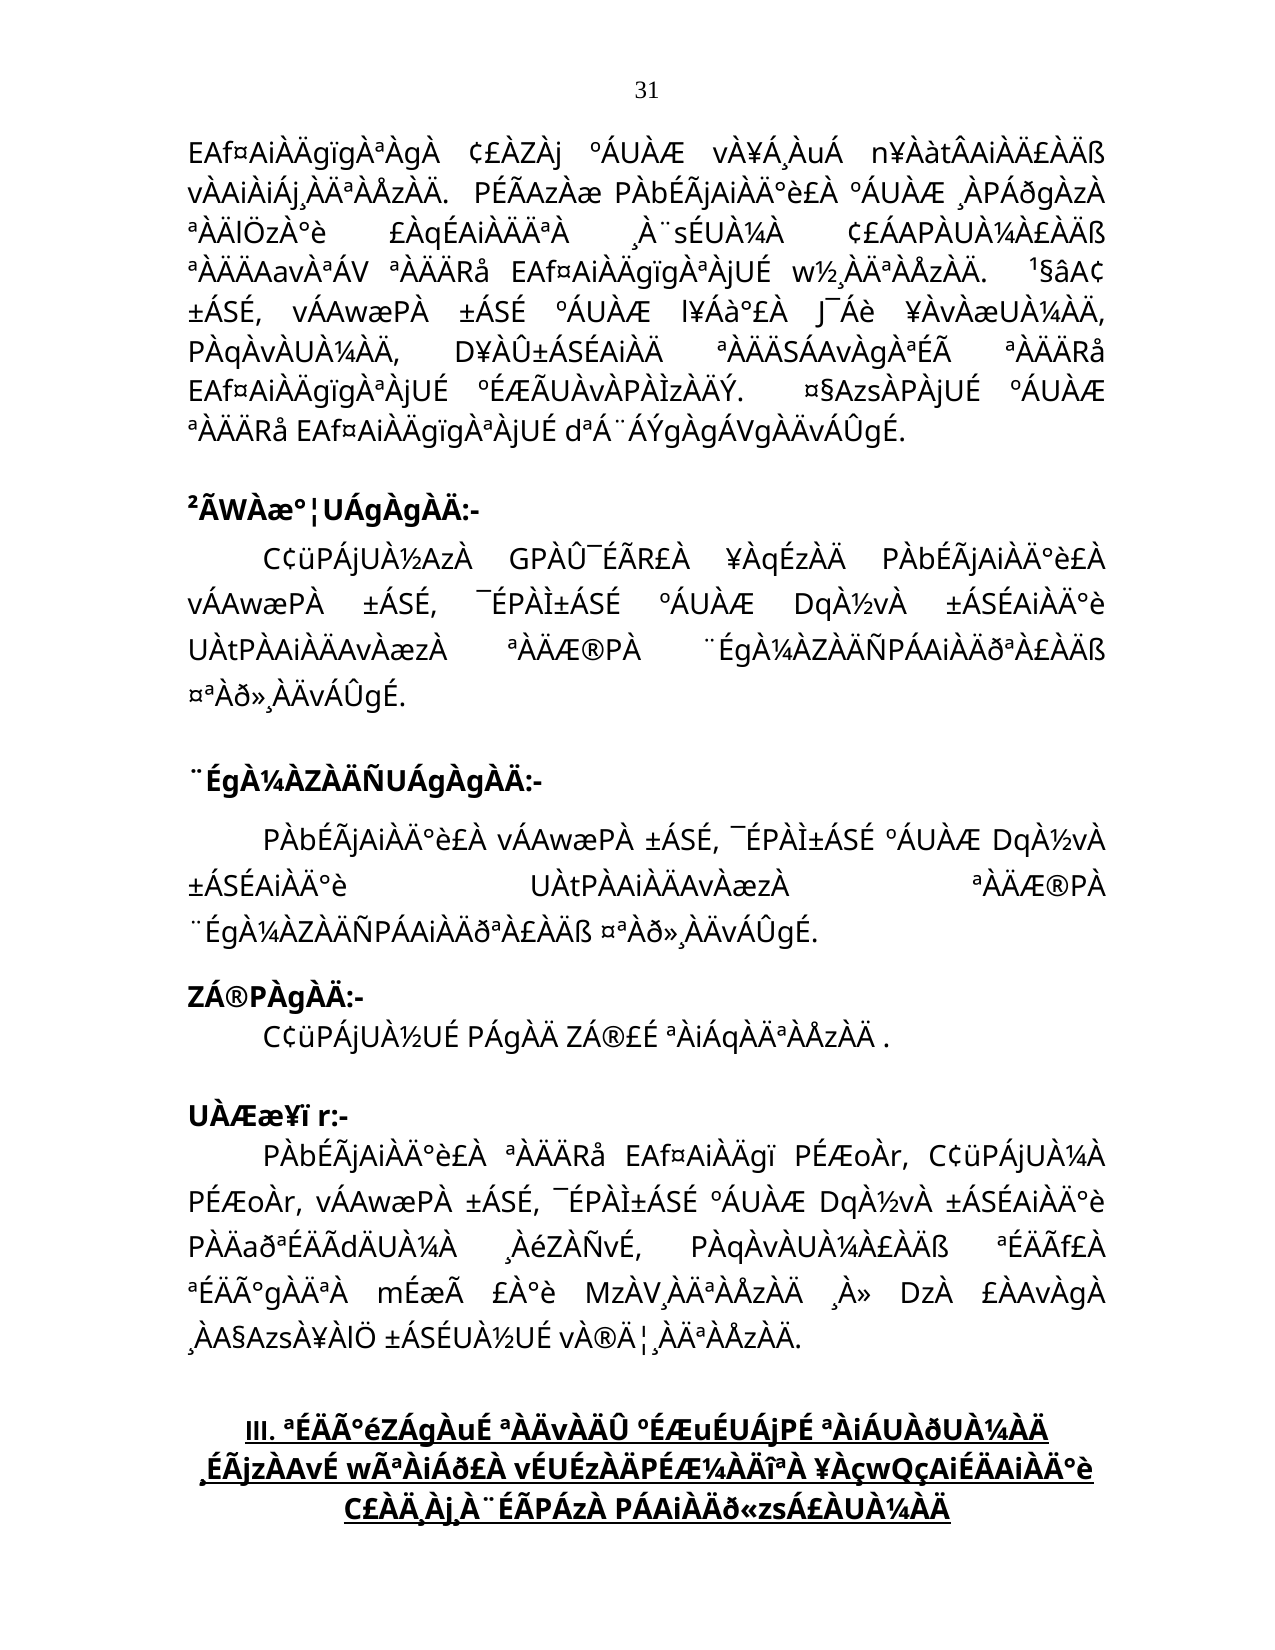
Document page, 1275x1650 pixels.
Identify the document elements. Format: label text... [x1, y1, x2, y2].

text UÀÆæ¥ï r:- [187, 1056, 1106, 1135]
text ZÁ®PÀgÀÄ:- [187, 976, 1106, 1016]
text ²ÃWÀæ°¦UÁgÀgÀÄ:- [187, 490, 1106, 529]
text C¢üPÁjUÀ½AzÀ GPÀÛ¯ÉÃR£À ¥ÀqÉzÀÄ PÀbÉÃjAiÀÄ°è£À vÁAwæPÀ ±ÁSÉ, ¯ÉPÀÌ±ÁSÉ ºÁUÀÆ DqÀ½vÀ ±ÁSÉAiÀÄ°è UÀtPÀAiÀÄAvÀæzÀ ªÀÄÆ®PÀ ¨ÉgÀ¼ÀZÀÄÑPÁAiÀÄðªÀ£ÀÄß ¤ªÀð»¸ÀÄvÁÛgÉ. [187, 538, 1106, 714]
text ¨ÉgÀ¼ÀZÀÄÑUÁgÀgÀÄ:- [187, 760, 1106, 800]
text PÀbÉÃjAiÀÄ°è£À vÁAwæPÀ ±ÁSÉ, ¯ÉPÀÌ±ÁSÉ ºÁUÀÆ DqÀ½vÀ ±ÁSÉAiÀÄ°è UÀtPÀAiÀÄAvÀæzÀ ªÀÄÆ®PÀ ¨ÉgÀ¼ÀZÀÄÑPÁAiÀÄðªÀ£ÀÄß ¤ªÀð»¸ÀÄvÁÛgÉ. [187, 820, 1106, 951]
text C¢üPÁjUÀ½UÉ PÁgÀÄ ZÁ®£É ªÀiÁqÀÄªÀÅzÀÄ . [187, 1016, 1106, 1056]
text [187, 132, 1106, 450]
text PÀbÉÃjAiÀÄ°è£À ªÀÄÄRå EAf¤AiÀÄgï PÉÆoÀr, C¢üPÁjUÀ¼À PÉÆoÀr, vÁAwæPÀ ±ÁSÉ, ¯ÉPÀÌ±ÁSÉ ºÁUÀÆ DqÀ½vÀ ±ÁSÉAiÀÄ°è PÀÄaðªÉÄÃdÄUÀ¼À ¸ÀéZÀÑvÉ, PÀqÀvÀUÀ¼À£ÀÄß ªÉÄÃf£À ªÉÄÃ°gÀÄªÀ mÉæÃ £À°è MzÀV¸ÀÄªÀÅzÀÄ ¸À» DzÀ £ÀAvÀgÀ ¸ÀA§AzsÀ¥ÀlÖ ±ÁSÉUÀ½UÉ vÀ®Ä¦¸ÀÄªÀÅzÀÄ. [187, 1135, 1106, 1357]
text III. ªÉÄÃ°éZÁgÀuÉ ªÀÄvÀÄÛ ºÉÆuÉUÁjPÉ ªÀiÁUÀðUÀ¼ÀÄ ¸ÉÃjzÀAvÉ wÃªÀiÁð£À vÉUÉzÀÄPÉÆ¼ÀÄîªÀ ¥ÀçwQçAiÉÄAiÀÄ°è C£ÀÄ¸Àj¸À¨ÉÃPÁzÀ PÁAiÀÄð«zsÁ£ÀUÀ¼ÀÄ [187, 1409, 1106, 1528]
